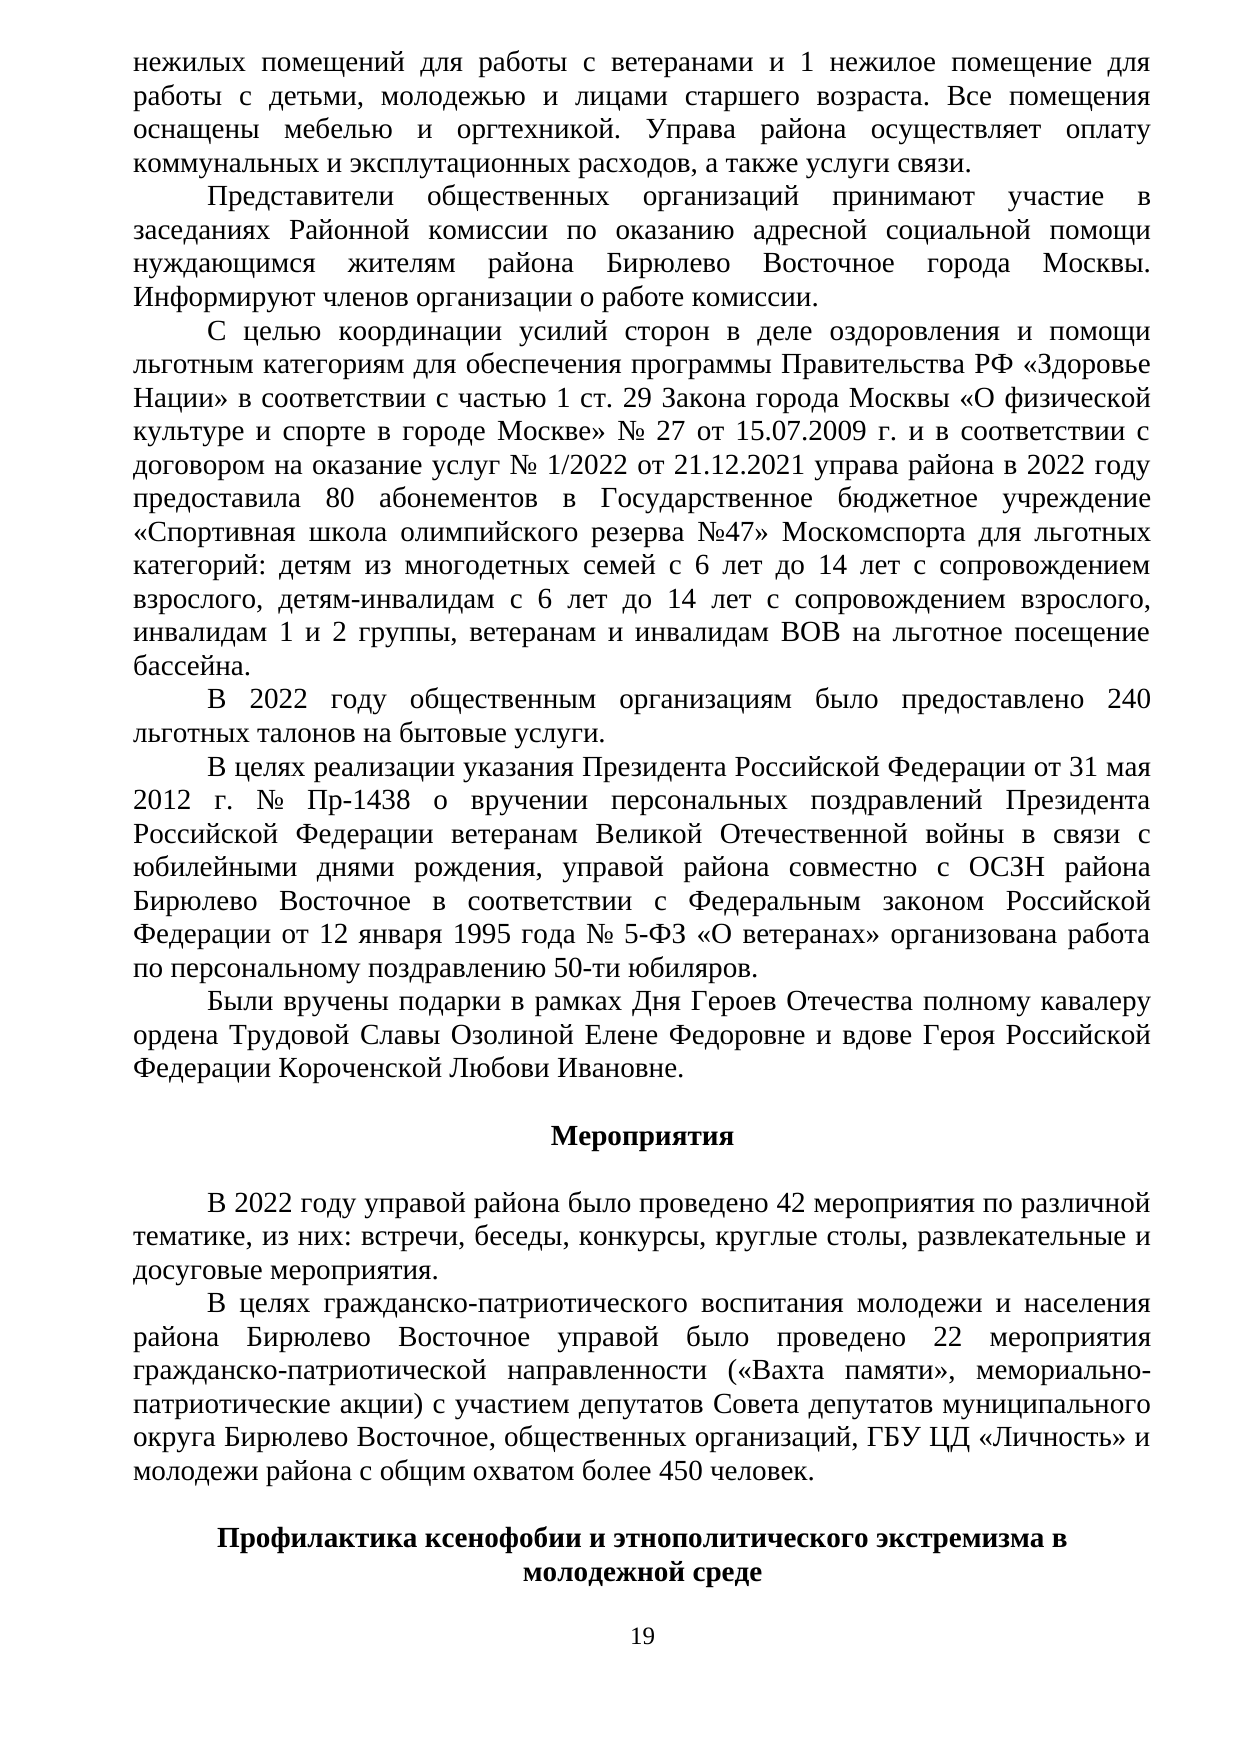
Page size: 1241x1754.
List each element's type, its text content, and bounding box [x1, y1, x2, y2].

text В целях реализации указания Президента Российской Федерации от 31 мая 2012 г. № Пр-1438 о вручении персональных поздравлений Президента Российской Федерации ветеранам Великой Отечественной войны в связи с юбилейными днями рождения, управой района совместно с ОСЗН района Бирюлево Восточное в соответствии с Федеральным законом Российской Федерации от 12 января 1995 года № 5-ФЗ «О ветеранах» организована работа по персональному поздравлению 50-ти юбиляров. [133, 749, 1152, 983]
text Были вручены подарки в рамках Дня Героев Отечества полному кавалеру ордена Трудовой Славы Озолиной Елене Федоровне и вдове Героя Российской Федерации Короченской Любови Ивановне. [133, 983, 1152, 1084]
text Представители общественных организаций принимают участие в заседаниях Районной комиссии по оказанию адресной социальной помощи нуждающимся жителям района Бирюлево Восточное города Москвы. Информируют членов организации о работе комиссии. [133, 178, 1152, 313]
text В 2022 году общественным организациям было предоставлено 240 льготных талонов на бытовые услуги. [133, 682, 1152, 749]
text В 2022 году управой района было проведено 42 мероприятия по различной тематике, из них: встречи, беседы, конкурсы, круглые столы, развлекательные и досуговые мероприятия. [133, 1185, 1152, 1285]
text Профилактика ксенофобии и этнополитического экстремизма в молодежной среде [133, 1520, 1152, 1587]
text С целью координации усилий сторон в деле оздоровления и помощи льготным категориям для обеспечения программы Правительства РФ «Здоровье Нации» в соответствии с частью 1 ст. 29 Закона города Москвы «О физической культуре и спорте в городе Москве» № 27 от 15.07.2009 г. и в соответствии с договором на оказание услуг № 1/2022 от 21.12.2021 управа района в 2022 году предоставила 80 абонементов в Государственное бюджетное учреждение «Спортивная школа олимпийского резерва №47» Москомспорта для льготных категорий: детям из многодетных семей с 6 лет до 14 лет с сопровождением взрослого, детям-инвалидам с 6 лет до 14 лет с сопровождением взрослого, инвалидам 1 и 2 группы, ветеранам и инвалидам ВОВ на льготное посещение бассейна. [133, 313, 1152, 682]
text Мероприятия [133, 1118, 1152, 1151]
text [133, 44, 1152, 178]
text В целях гражданско-патриотического воспитания молодежи и населения района Бирюлево Восточное управой было проведено 22 мероприятия гражданско-патриотической направленности («Вахта памяти», мемориально-патриотические акции) с участием депутатов Совета депутатов муниципального округа Бирюлево Восточное, общественных организаций, ГБУ ЦД «Личность» и молодежи района с общим охватом более 450 человек. [133, 1285, 1152, 1487]
